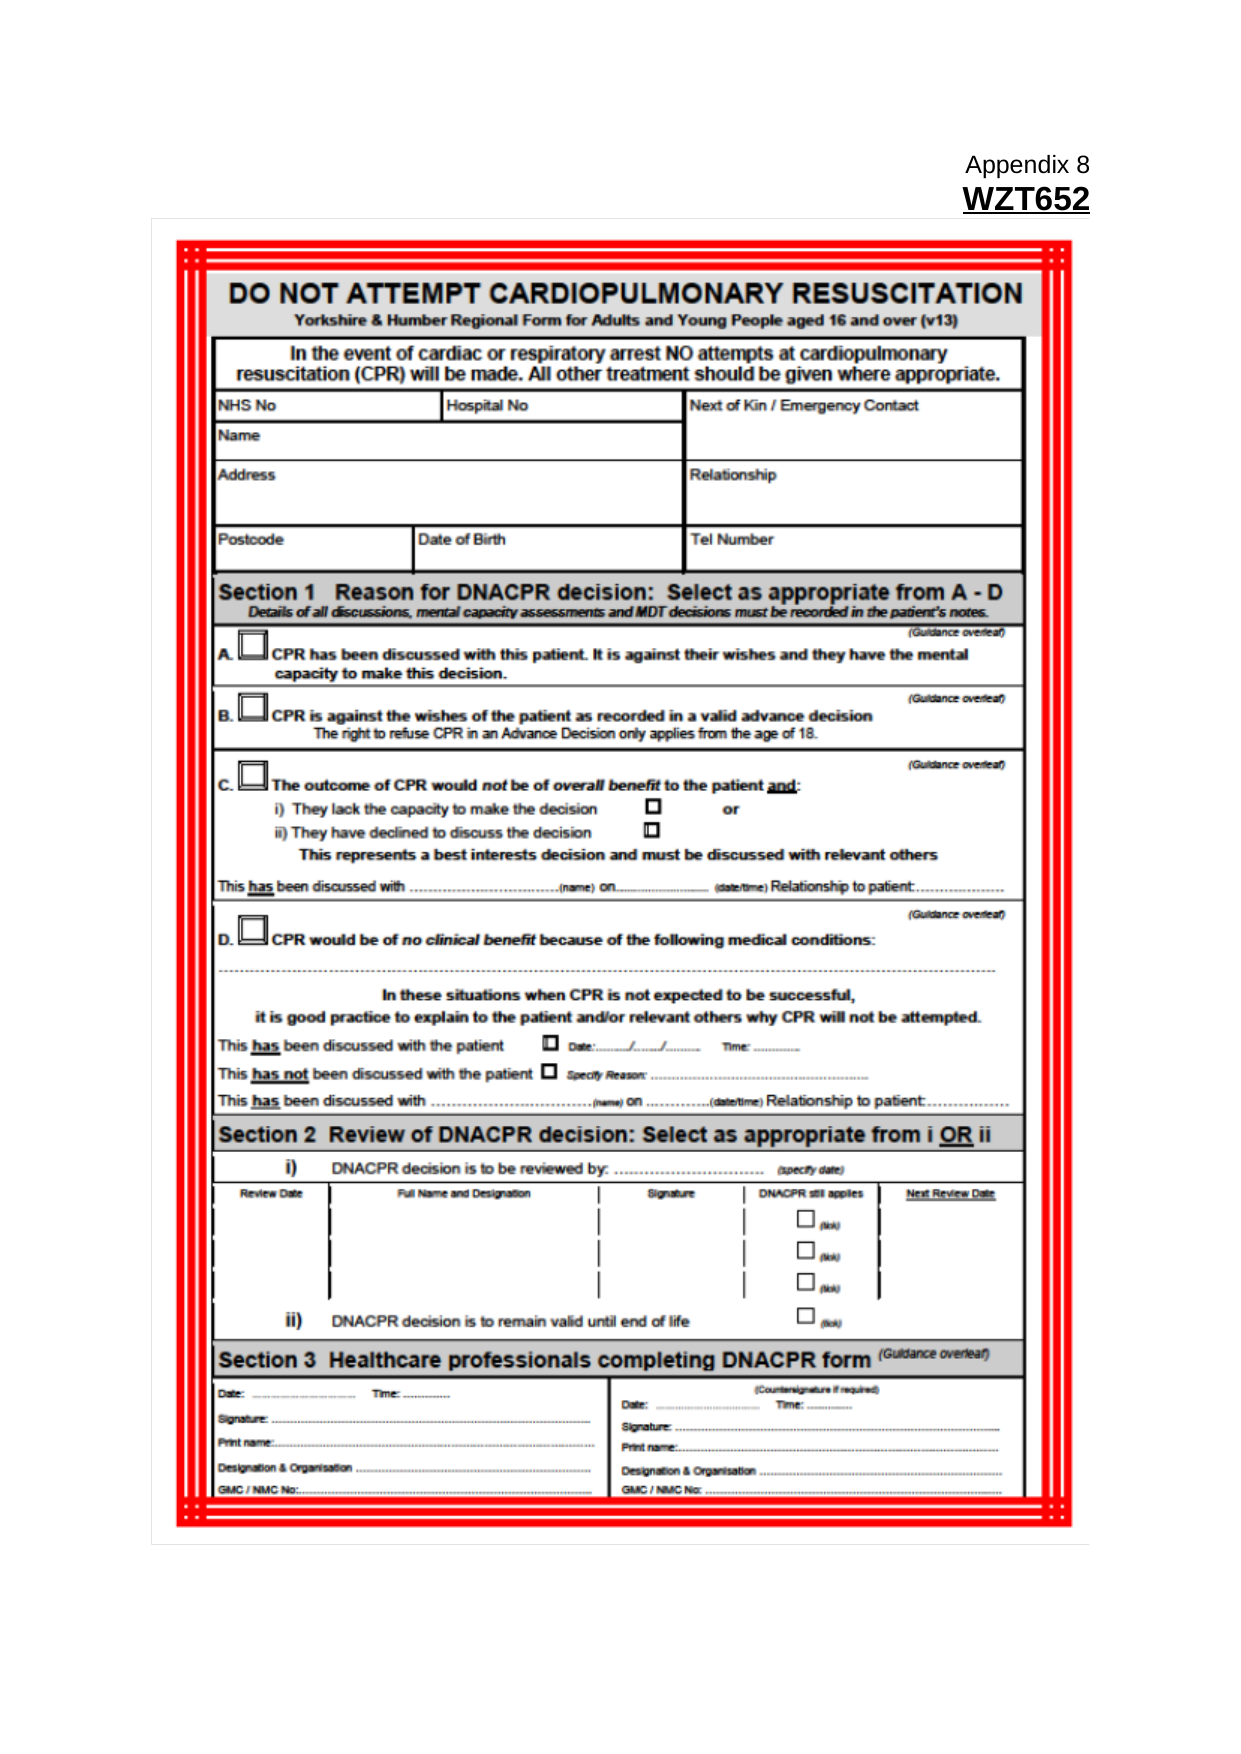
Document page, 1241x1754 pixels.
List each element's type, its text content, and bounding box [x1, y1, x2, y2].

text WZT652 [150, 179, 1090, 217]
picture [150, 217, 1091, 1546]
text Appendix 8 [150, 150, 1090, 179]
